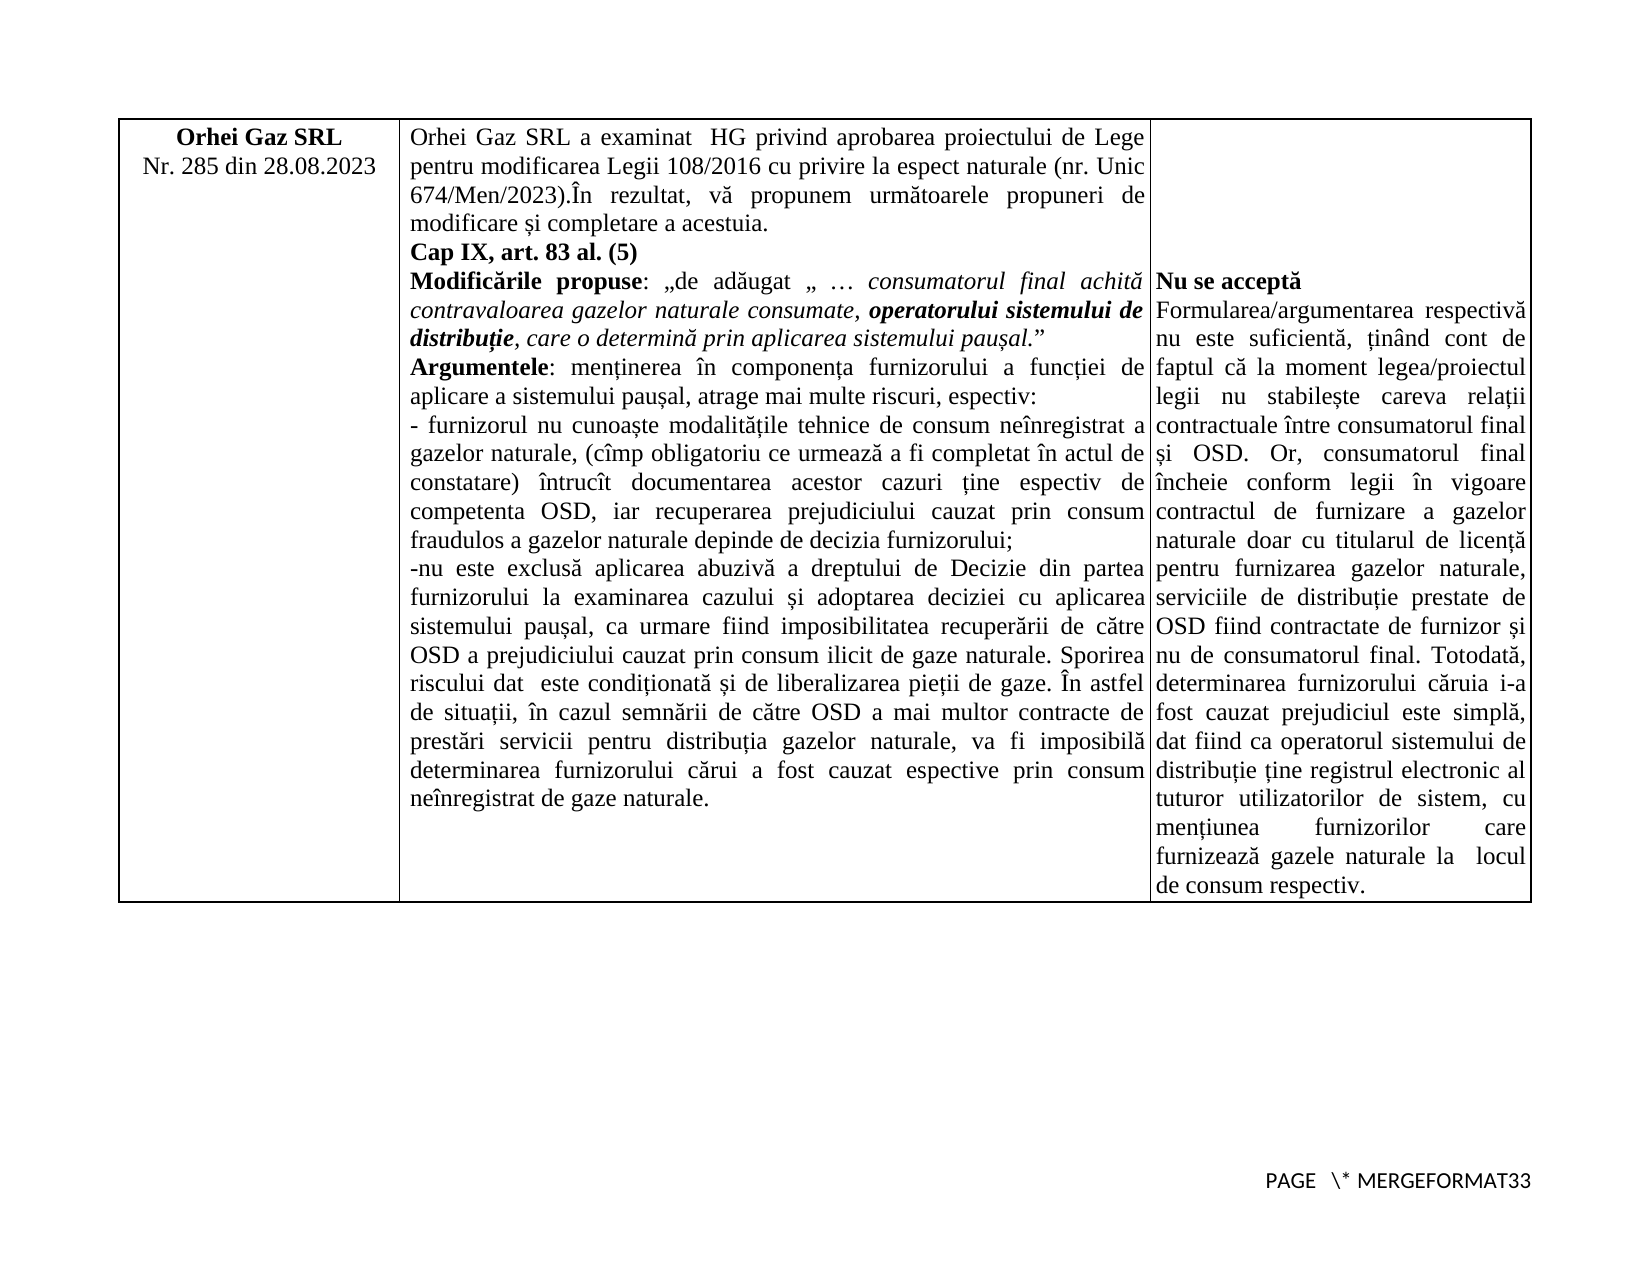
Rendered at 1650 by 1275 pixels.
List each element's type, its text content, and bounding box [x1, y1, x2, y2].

table_cell Orhei Gaz SRL a examinat HG privind aprobarea proiectului de Lege pentru modificarea Legii 108/2016 cu privire la espect naturale (nr. Unic 674/Men/2023).În rezultat, vă propunem următoarele propuneri de modificare și completare a acestuia. Cap IX, art. 83 al. (5) Modificările propuse: „de adăugat „ … consumatorul final achită contravaloarea gazelor naturale consumate, operatorului sistemului de distribuție, care o determină prin aplicarea sistemului paușal.” Argumentele: menținerea în componența furnizorului a funcției de aplicare a sistemului paușal, atrage mai multe riscuri, espectiv: - furnizorul nu cunoaște modalitățile tehnice de consum neînregistrat a gazelor naturale, (cîmp obligatoriu ce urmează a fi completat în actul de constatare) întrucît documentarea acestor cazuri ține espectiv de competenta OSD, iar recuperarea prejudiciului cauzat prin consum fraudulos a gazelor naturale depinde de decizia furnizorului; -nu este exclusă aplicarea abuzivă a dreptului de Decizie din partea furnizorului la examinarea cazului și adoptarea deciziei cu aplicarea sistemului paușal, ca urmare fiind imposibilitatea recuperării de către OSD a prejudiciului cauzat prin consum ilicit de gaze naturale. Sporirea riscului dat este condiționată și de liberalizarea pieții de gaze. În astfel de situații, în cazul semnării de către OSD a mai multor contracte de prestări servicii pentru distribuția gazelor naturale, va fi imposibilă determinarea furnizorului cărui a fost cauzat espective prin consum neînregistrat de gaze naturale. [400, 120, 1150, 901]
table_cell Orhei Gaz SRL Nr. 285 din 28.08.2023 [120, 120, 399, 901]
table_cell Nu se acceptă Formularea/argumentarea respectivă nu este suficientă, ținând cont de faptul că la moment legea/proiectul legii nu stabilește careva relații contractuale între consumatorul final și OSD. Or, consumatorul final încheie conform legii în vigoare contractul de furnizare a gazelor naturale doar cu titularul de licență pentru furnizarea gazelor naturale, serviciile de distribuție prestate de OSD fiind contractate de furnizor și nu de consumatorul final. Totodată, determinarea furnizorului căruia i-a fost cauzat prejudiciul este simplă, dat fiind ca operatorul sistemului de distribuție ține registrul electronic al tuturor utilizatorilor de sistem, cu mențiunea furnizorilor care furnizează gazele naturale la locul de consum respectiv. [1151, 120, 1530, 901]
